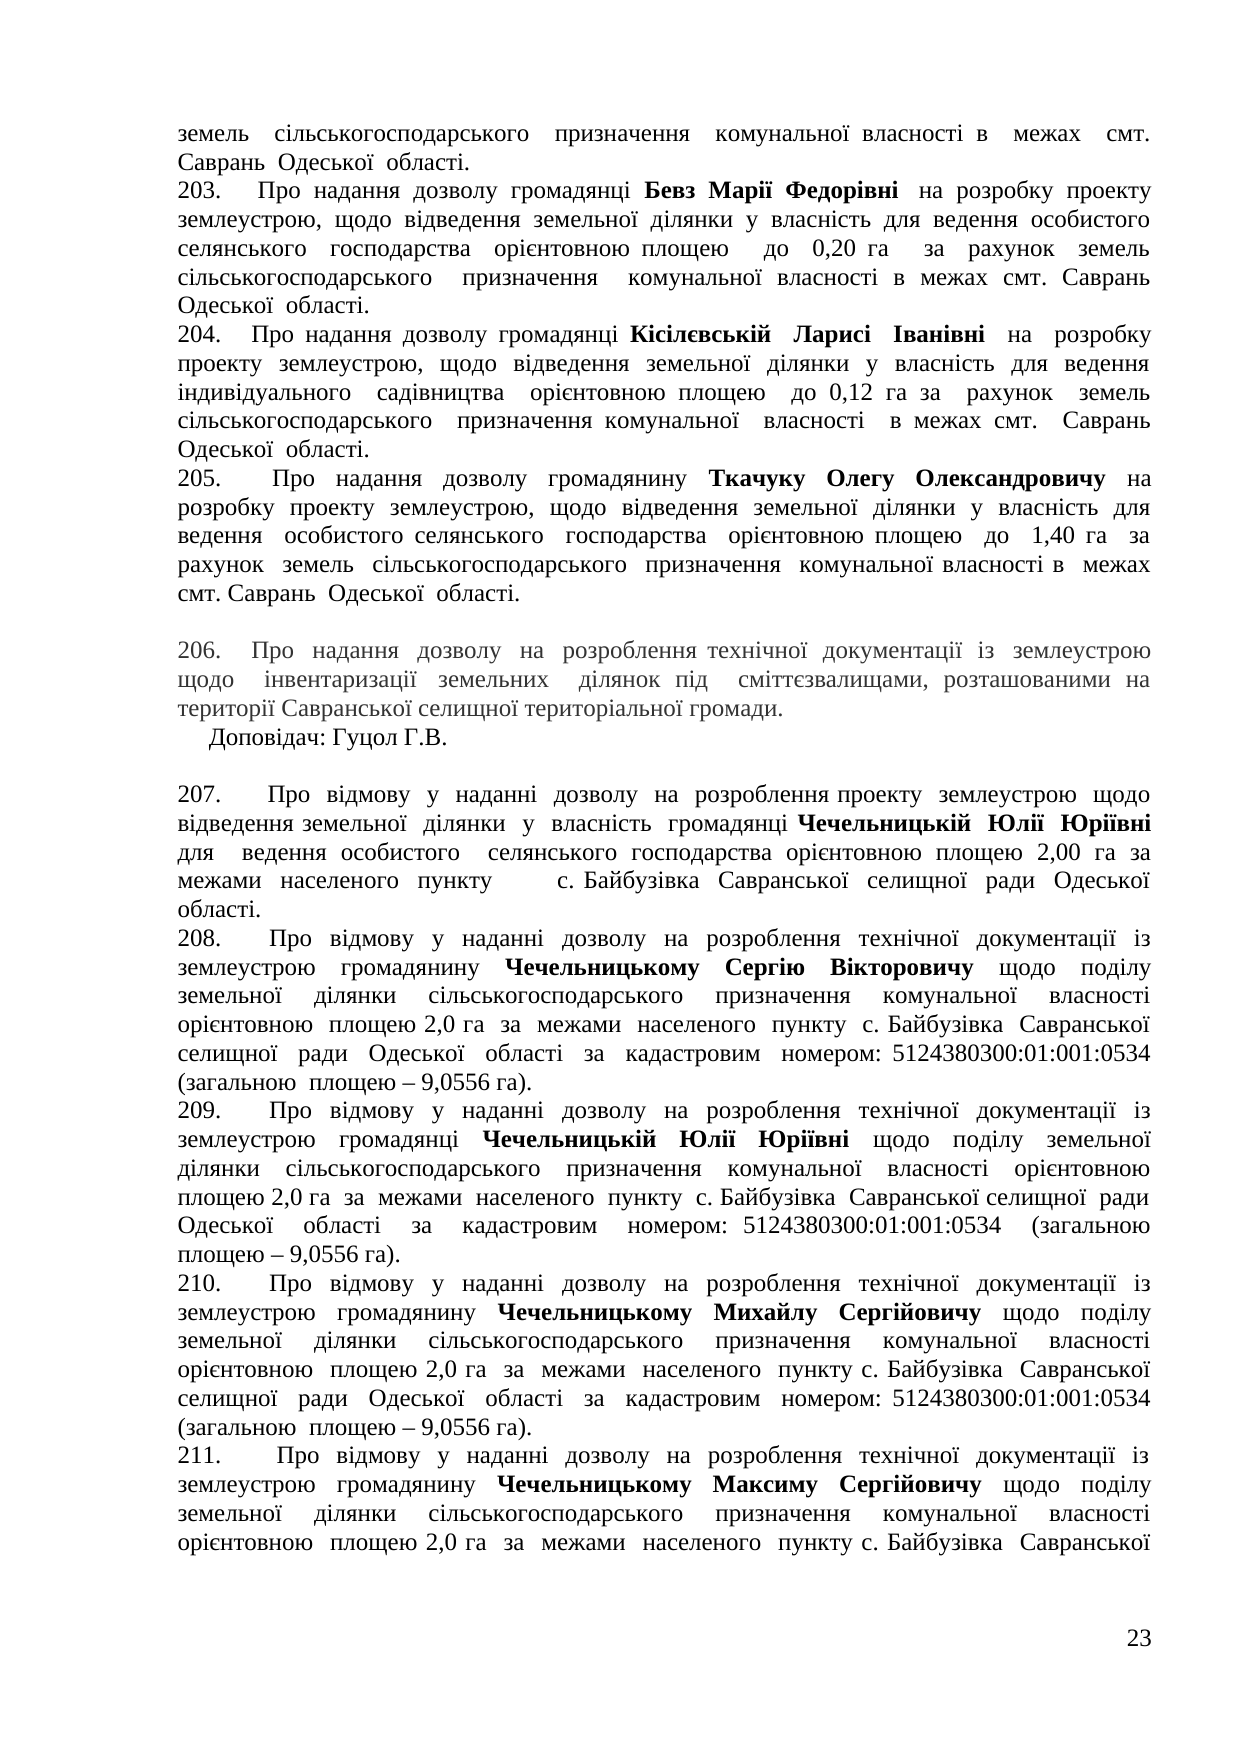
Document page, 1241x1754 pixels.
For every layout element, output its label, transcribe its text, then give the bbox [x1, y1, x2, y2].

list Про відмову у наданні дозволу на розроблення технічної документації із землеустрою громадянину Чечельницькому Сергію Вікторовичу щодо поділу земельної ділянки сільськогосподарського призначення комунальної власності орієнтовною площею 2,0 га за межами населеного пункту с. Байбузівка Савранської селищної ради Одеської області за кадастровим номером: 5124380300:01:001:0534 (загальною площею – 9,0556 га). [177, 923, 1152, 1096]
list Про надання дозволу громадянину Ткачуку Олегу Олександровичу на розробку проекту землеустрою, щодо відведення земельної ділянки у власність для ведення особистого селянського господарства орієнтовною площею до 1,40 га за рахунок земель сільськогосподарського призначення комунальної власності в межах смт. Саврань Одеської області. [177, 463, 1152, 607]
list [177, 1441, 1152, 1556]
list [177, 118, 1152, 176]
text Доповідач: Гуцол Г.В. [177, 722, 1152, 751]
list Про надання дозволу громадянці Бевз Марії Федорівні на розробку проекту землеустрою, щодо відведення земельної ділянки у власність для ведення особистого селянського господарства орієнтовною площею до 0,20 га за рахунок земель сільськогосподарського призначення комунальної власності в межах смт. Саврань Одеської області. [177, 176, 1152, 319]
list Про відмову у наданні дозволу на розроблення технічної документації із землеустрою громадянину Чечельницькому Михайлу Сергійовичу щодо поділу земельної ділянки сільськогосподарського призначення комунальної власності орієнтовною площею 2,0 га за межами населеного пункту с. Байбузівка Савранської селищної ради Одеської області за кадастровим номером: 5124380300:01:001:0534 (загальною площею – 9,0556 га). [177, 1268, 1152, 1441]
list Про надання дозволу громадянці Кісілєвській Ларисі Іванівні на розробку проекту землеустрою, щодо відведення земельної ділянки у власність для ведення індивідуального садівництва орієнтовною площею до 0,12 га за рахунок земель сільськогосподарського призначення комунальної власності в межах смт. Саврань Одеської області. [177, 319, 1152, 463]
list Про відмову у наданні дозволу на розроблення проекту землеустрою щодо відведення земельної ділянки у власність громадянці Чечельницькій Юлії Юріївні для ведення особистого селянського господарства орієнтовною площею 2,00 га за межами населеного пункту с. Байбузівка Савранської селищної ради Одеської області. [177, 779, 1152, 923]
list Про відмову у наданні дозволу на розроблення технічної документації із землеустрою громадянці Чечельницькій Юлії Юріївні щодо поділу земельної ділянки сільськогосподарського призначення комунальної власності орієнтовною площею 2,0 га за межами населеного пункту с. Байбузівка Савранської селищної ради Одеської області за кадастровим номером: 5124380300:01:001:0534 (загальною площею – 9,0556 га). [177, 1096, 1152, 1268]
list Про надання дозволу на розроблення технічної документації із землеустрою щодо інвентаризації земельних ділянок під сміттєзвалищами, розташованими на території Савранської селищної територіальної громади. [177, 636, 1152, 722]
